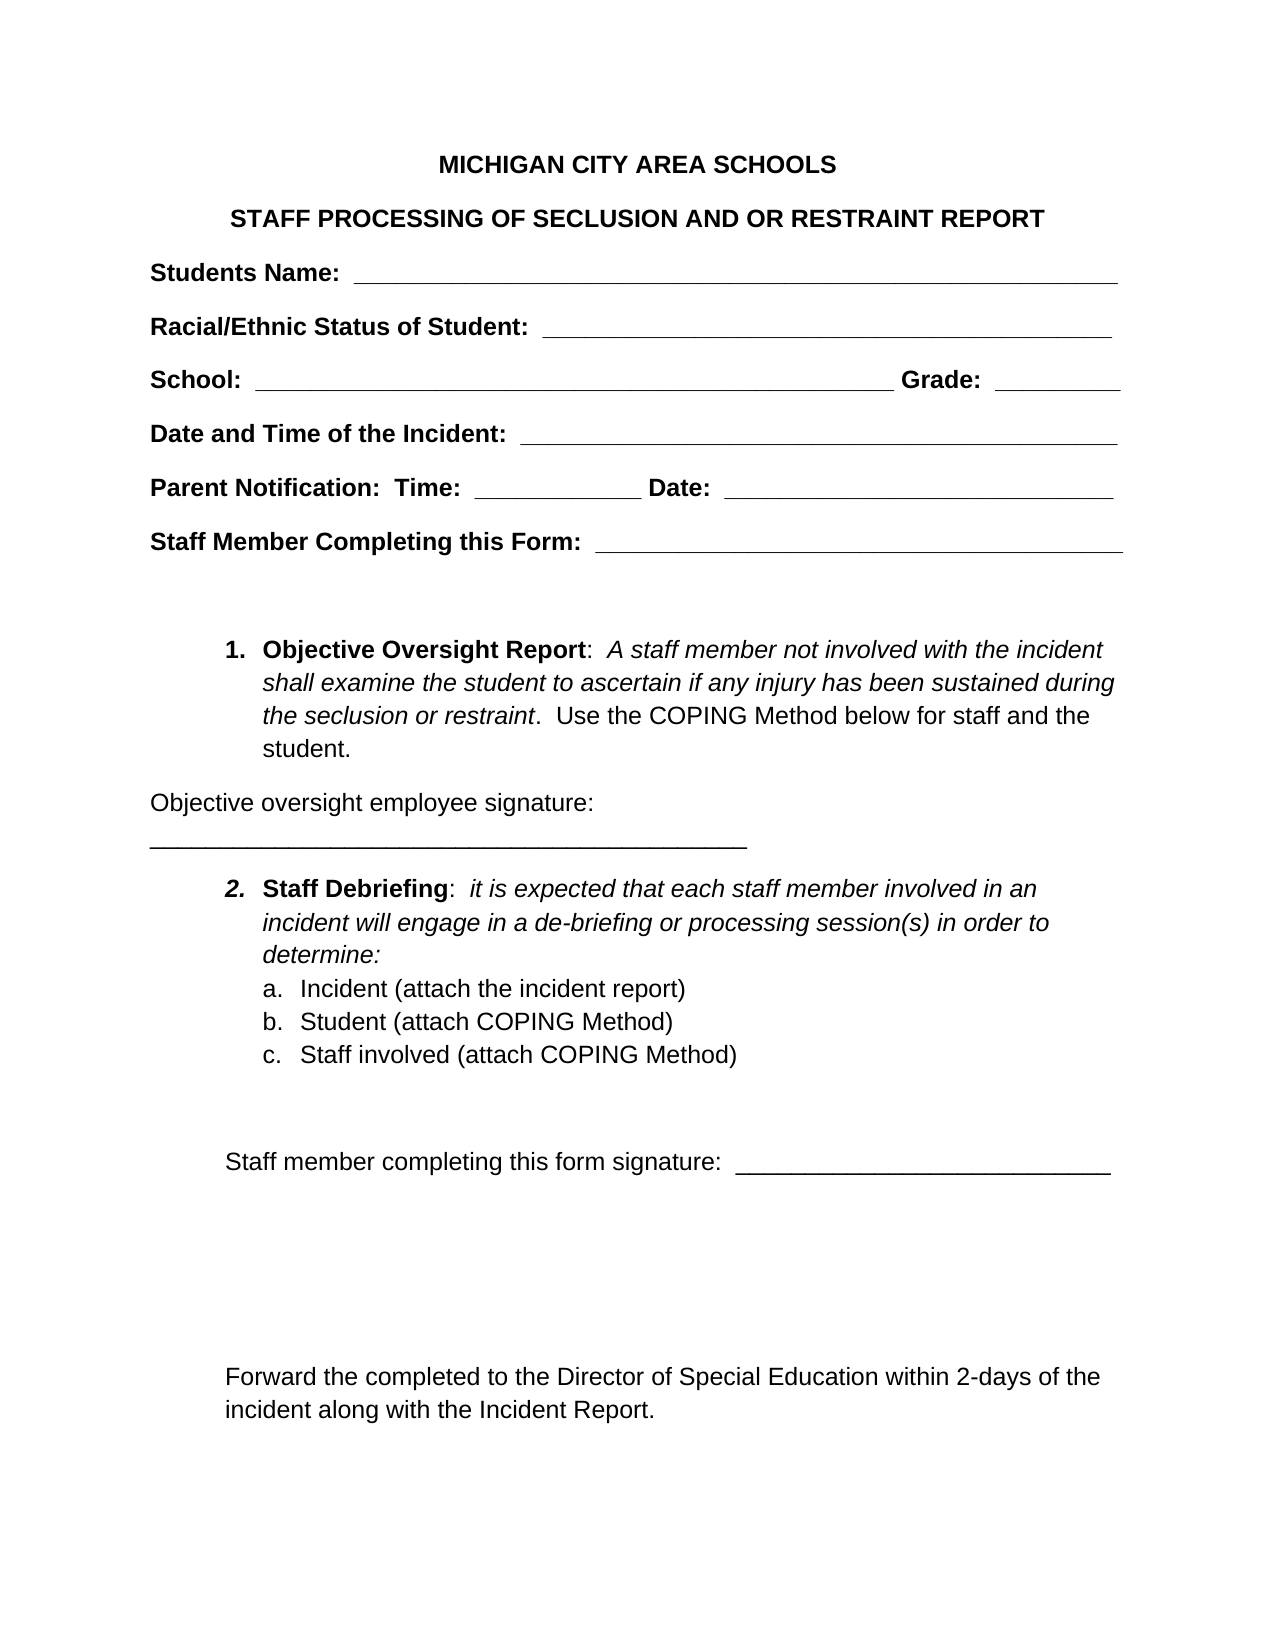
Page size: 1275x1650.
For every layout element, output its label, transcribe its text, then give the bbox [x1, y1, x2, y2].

text Staff member completing this form signature: ___________________________ [225, 1146, 1125, 1175]
text MICHIGAN CITY AREA SCHOOLS [150, 150, 1125, 179]
text Objective oversight employee signature: ___________________________________________ [150, 788, 1125, 849]
text Staff Member Completing this Form: ______________________________________ [150, 527, 1125, 556]
text Racial/Ethnic Status of Student: _________________________________________ [150, 312, 1125, 340]
text Students Name: _______________________________________________________ [150, 258, 1125, 286]
list Objective Oversight Report: A staff member not involved with the incident shall examine the student to ascertain if any injury has been sustained during the seclusion or restraint. Use the COPING Method below for staff and the student. [225, 635, 1125, 762]
text Date and Time of the Incident: ___________________________________________ [150, 419, 1125, 448]
text School: ______________________________________________ Grade: _________ [150, 365, 1125, 394]
list Incident (attach the incident report) [262, 973, 1125, 1002]
list Student (attach COPING Method) [262, 1007, 1125, 1035]
list Staff involved (attach COPING Method) [262, 1039, 1125, 1068]
list Staff Debriefing: it is expected that each staff member involved in an incident will engage in a de-briefing or processing session(s) in order to determine: [225, 874, 1125, 969]
text Forward the completed to the Director of Special Education within 2-days of the incident along with the Incident Report. [225, 1362, 1125, 1424]
text STAFF PROCESSING OF SECLUSION AND OR RESTRAINT REPORT [150, 204, 1125, 233]
text Parent Notification: Time: ____________ Date: ____________________________ [150, 473, 1125, 502]
